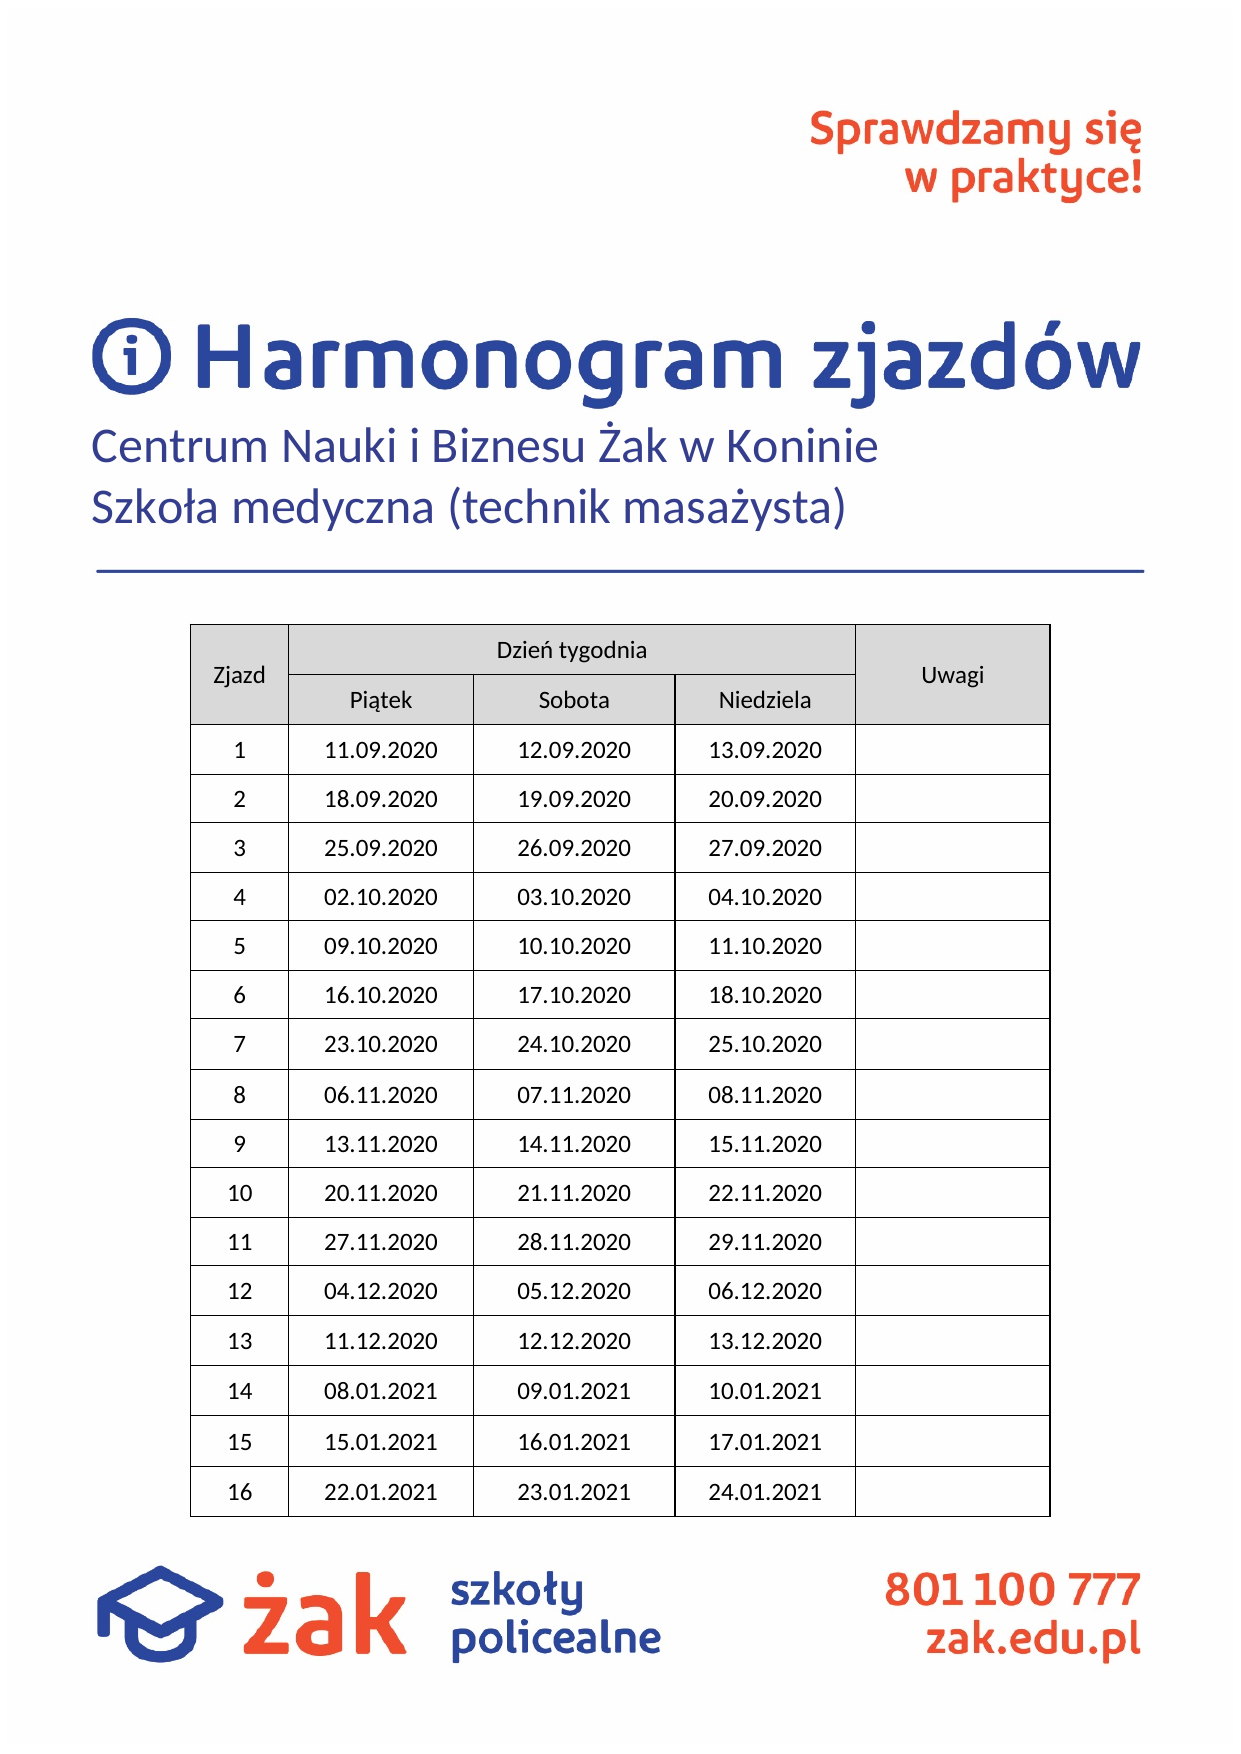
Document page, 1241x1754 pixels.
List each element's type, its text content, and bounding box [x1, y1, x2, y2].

table_cell 14 [191, 1366, 288, 1415]
table_cell 16 [191, 1467, 288, 1516]
table_cell [856, 1120, 1049, 1167]
table_cell 06.11.2020 [289, 1070, 473, 1119]
table_cell 27.11.2020 [289, 1218, 473, 1265]
table_cell 21.11.2020 [474, 1168, 674, 1217]
table_cell 1 [191, 725, 288, 774]
table_cell 6 [191, 971, 288, 1018]
table_cell 16.10.2020 [289, 971, 473, 1018]
table_cell 04.10.2020 [676, 873, 855, 920]
table_cell [856, 1266, 1049, 1315]
table_cell 27.09.2020 [676, 823, 855, 872]
table_cell 7 [191, 1019, 288, 1068]
table_cell 28.11.2020 [474, 1218, 674, 1265]
table_cell 12.09.2020 [474, 725, 674, 774]
table_cell 18.10.2020 [676, 971, 855, 1018]
table_cell 02.10.2020 [289, 873, 473, 920]
table_cell 13.09.2020 [676, 725, 855, 774]
table_cell [856, 775, 1049, 822]
table_cell 3 [191, 823, 288, 872]
table_cell Niedziela [676, 675, 855, 724]
table_cell 13 [191, 1316, 288, 1365]
table_cell Piątek [289, 675, 473, 724]
table_cell 09.10.2020 [289, 921, 473, 970]
table_cell 5 [191, 921, 288, 970]
table_cell 22.01.2021 [289, 1467, 473, 1516]
table_cell 11.12.2020 [289, 1316, 473, 1365]
table_cell 08.01.2021 [289, 1366, 473, 1415]
table_cell 20.11.2020 [289, 1168, 473, 1217]
table_cell 23.01.2021 [474, 1467, 674, 1516]
table_cell 12 [191, 1266, 288, 1315]
table_cell 10.01.2021 [676, 1366, 855, 1415]
table_header Dzień tygodnia [289, 625, 855, 674]
table_cell [856, 1316, 1049, 1365]
table_cell 13.12.2020 [676, 1316, 855, 1365]
table_cell [856, 1070, 1049, 1119]
table_cell 8 [191, 1070, 288, 1119]
table_cell 24.10.2020 [474, 1019, 674, 1068]
table_cell 14.11.2020 [474, 1120, 674, 1167]
table_cell 29.11.2020 [676, 1218, 855, 1265]
table_cell Sobota [474, 675, 674, 724]
table_cell 05.12.2020 [474, 1266, 674, 1315]
table_cell 9 [191, 1120, 288, 1167]
table_cell [856, 971, 1049, 1018]
table_header Zjazd [191, 625, 288, 724]
table_cell [856, 1218, 1049, 1265]
table_cell [856, 1019, 1049, 1068]
table_cell 03.10.2020 [474, 873, 674, 920]
table_cell 11 [191, 1218, 288, 1265]
table_cell [856, 725, 1049, 774]
table_cell 24.01.2021 [676, 1467, 855, 1516]
table_cell 10 [191, 1168, 288, 1217]
table_cell [856, 823, 1049, 872]
table_cell [856, 1416, 1049, 1466]
table_cell 15 [191, 1416, 288, 1466]
table_cell 11.10.2020 [676, 921, 855, 970]
table_cell 2 [191, 775, 288, 822]
table_cell 25.10.2020 [676, 1019, 855, 1068]
picture [6, 9, 1234, 1745]
table_cell 13.11.2020 [289, 1120, 473, 1167]
table_cell 17.01.2021 [676, 1416, 855, 1466]
table_cell 15.11.2020 [676, 1120, 855, 1167]
table_cell 11.09.2020 [289, 725, 473, 774]
table_cell 18.09.2020 [289, 775, 473, 822]
table_cell 4 [191, 873, 288, 920]
table_cell 09.01.2021 [474, 1366, 674, 1415]
table_cell [856, 921, 1049, 970]
table_cell 25.09.2020 [289, 823, 473, 872]
table_cell 15.01.2021 [289, 1416, 473, 1466]
table_cell 10.10.2020 [474, 921, 674, 970]
table_header Uwagi [856, 625, 1049, 724]
table_cell [856, 1467, 1049, 1516]
table_cell [856, 1366, 1049, 1415]
table_cell 08.11.2020 [676, 1070, 855, 1119]
table_cell 16.01.2021 [474, 1416, 674, 1466]
table_cell 12.12.2020 [474, 1316, 674, 1365]
table_cell 20.09.2020 [676, 775, 855, 822]
table_cell [856, 873, 1049, 920]
table_cell 04.12.2020 [289, 1266, 473, 1315]
table_cell 06.12.2020 [676, 1266, 855, 1315]
table_cell 17.10.2020 [474, 971, 674, 1018]
table_cell 26.09.2020 [474, 823, 674, 872]
table_cell 07.11.2020 [474, 1070, 674, 1119]
table_cell [856, 1168, 1049, 1217]
table_cell 22.11.2020 [676, 1168, 855, 1217]
table_cell 23.10.2020 [289, 1019, 473, 1068]
table_cell 19.09.2020 [474, 775, 674, 822]
